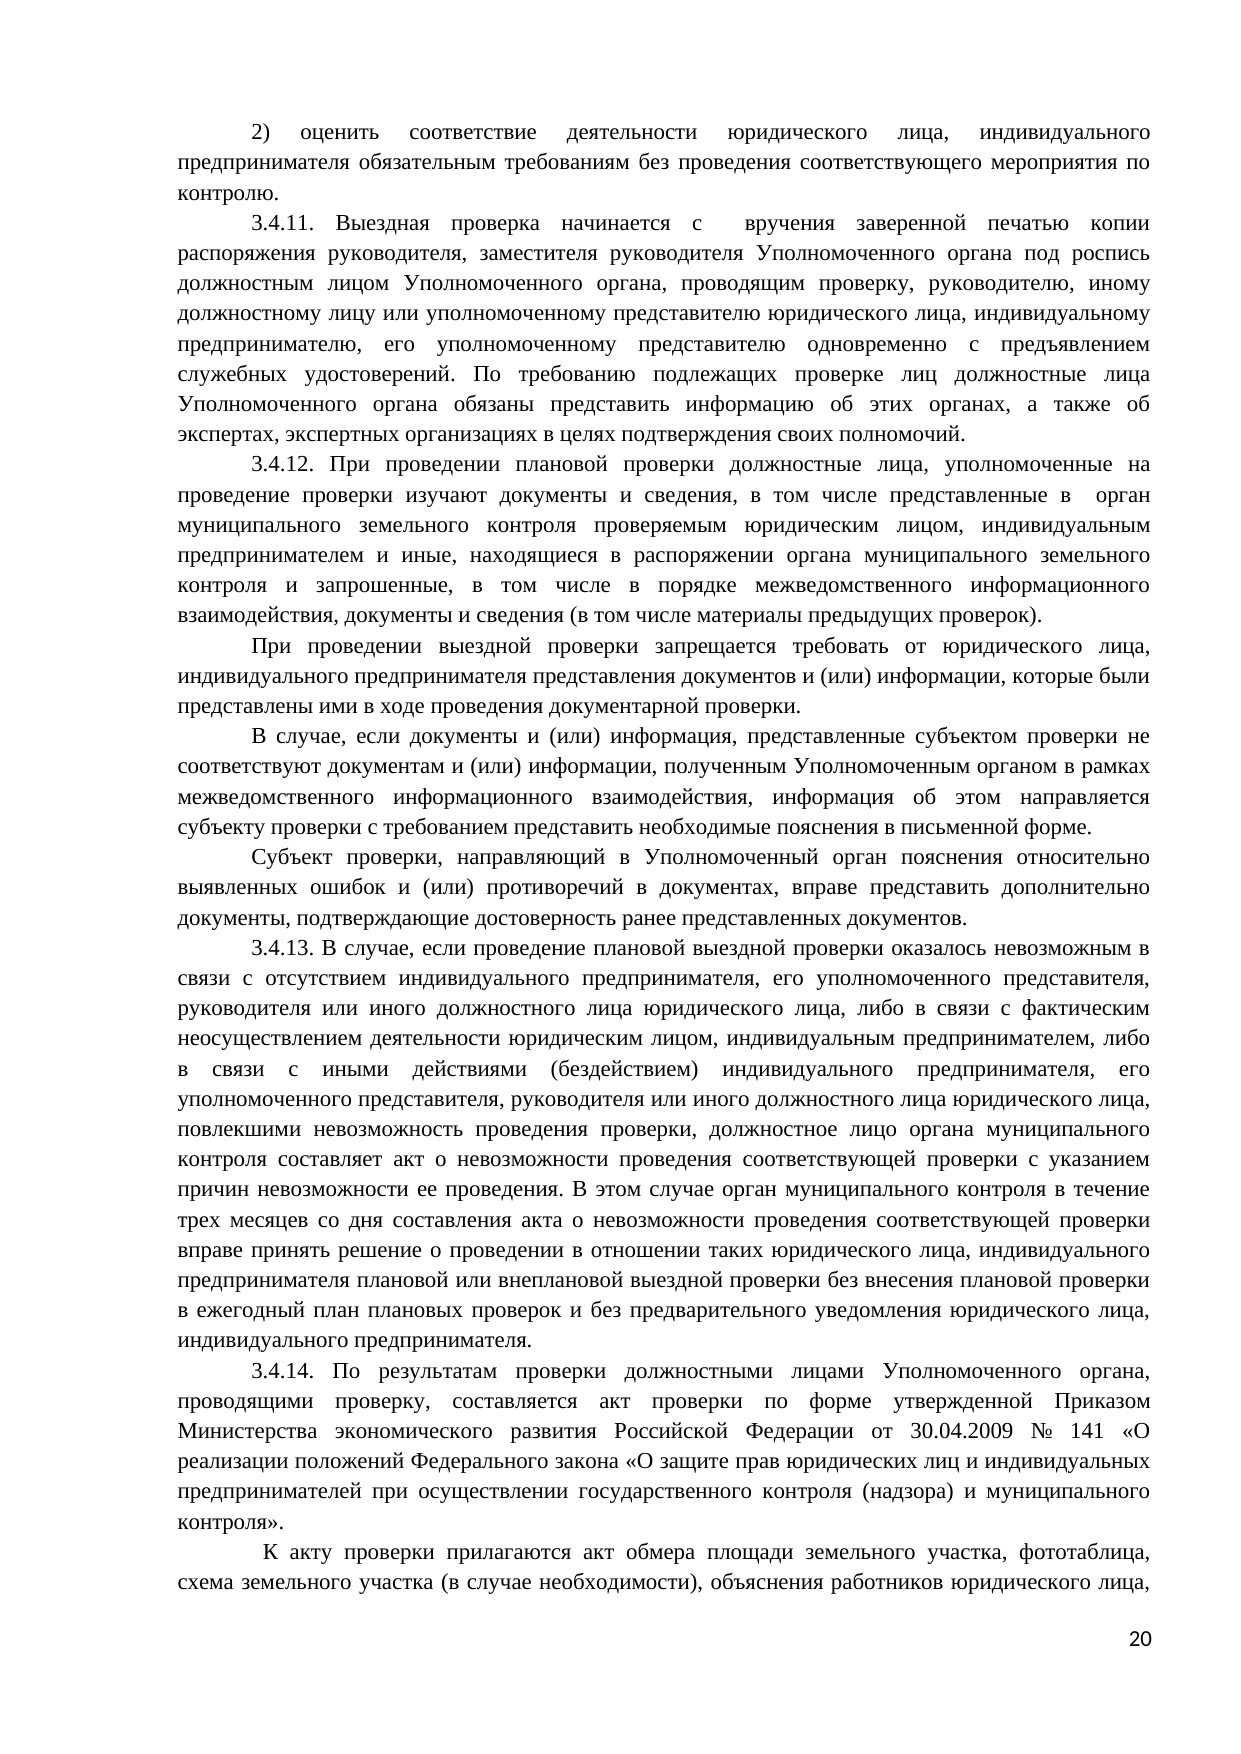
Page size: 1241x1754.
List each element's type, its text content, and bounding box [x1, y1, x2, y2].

text 3.4.12. При проведении плановой проверки должностные лица, уполномоченные на проведение проверки изучают документы и сведения, в том числе представленные в орган муниципального земельного контроля проверяемым юридическим лицом, индивидуальным предпринимателем и иные, находящиеся в распоряжении органа муниципального земельного контроля и запрошенные, в том числе в порядке межведомственного информационного взаимодействия, документы и сведения (в том числе материалы предыдущих проверок). [177, 450, 1152, 628]
text 3.4.13. В случае, если проведение плановой выездной проверки оказалось невозможным в связи с отсутствием индивидуального предпринимателя, его уполномоченного представителя, руководителя или иного должностного лица юридического лица, либо в связи с фактическим неосуществлением деятельности юридическим лицом, индивидуальным предпринимателем, либо в связи с иными действиями (бездействием) индивидуального предпринимателя, его уполномоченного представителя, руководителя или иного должностного лица юридического лица, повлекшими невозможность проведения проверки, должностное лицо органа муниципального контроля составляет акт о невозможности проведения соответствующей проверки с указанием причин невозможности ее проведения. В этом случае орган муниципального контроля в течение трех месяцев со дня составления акта о невозможности проведения соответствующей проверки вправе принять решение о проведении в отношении таких юридического лица, индивидуального предпринимателя плановой или внеплановой выездной проверки без внесения плановой проверки в ежегодный план плановых проверок и без предварительного уведомления юридического лица, индивидуального предпринимателя. [177, 934, 1152, 1353]
text Субъект проверки, направляющий в Уполномоченный орган пояснения относительно выявленных ошибок и (или) противоречий в документах, вправе представить дополнительно документы, подтверждающие достоверность ранее представленных документов. [177, 843, 1152, 930]
text 2) оценить соответствие деятельности юридического лица, индивидуального предпринимателя обязательным требованиям без проведения соответствующего мероприятия по контролю. [177, 118, 1152, 205]
text 3.4.11. Выездная проверка начинается c вручения заверенной печатью копии распоряжения руководителя, заместителя руководителя Уполномоченного органа под роспись должностным лицом Уполномоченного органа, проводящим проверку, руководителю, иному должностному лицу или уполномоченному представителю юридического лица, индивидуальному предпринимателю, его уполномоченному представителю одновременно с предъявлением служебных удостоверений. По требованию подлежащих проверке лиц должностные лица Уполномоченного органа обязаны представить информацию об этих органах, а также об экспертах, экспертных организациях в целях подтверждения своих полномочий. [177, 209, 1152, 447]
text 3.4.14. По результатам проверки должностными лицами Уполномоченного органа, проводящими проверку, составляется акт проверки по форме утвержденной Приказом Министерства экономического развития Российской Федерации от 30.04.2009 № 141 «О реализации положений Федерального закона «О защите прав юридических лиц и индивидуальных предпринимателей при осуществлении государственного контроля (надзора) и муниципального контроля». [177, 1357, 1152, 1534]
text В случае, если документы и (или) информация, представленные субъектом проверки не соответствуют документам и (или) информации, полученным Уполномоченным органом в рамках межведомственного информационного взаимодействия, информация об этом направляется субъекту проверки с требованием представить необходимые пояснения в письменной форме. [177, 722, 1152, 839]
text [177, 1538, 1152, 1594]
text При проведении выездной проверки запрещается требовать от юридического лица, индивидуального предпринимателя представления документов и (или) информации, которые были представлены ими в ходе проведения документарной проверки. [177, 632, 1152, 718]
